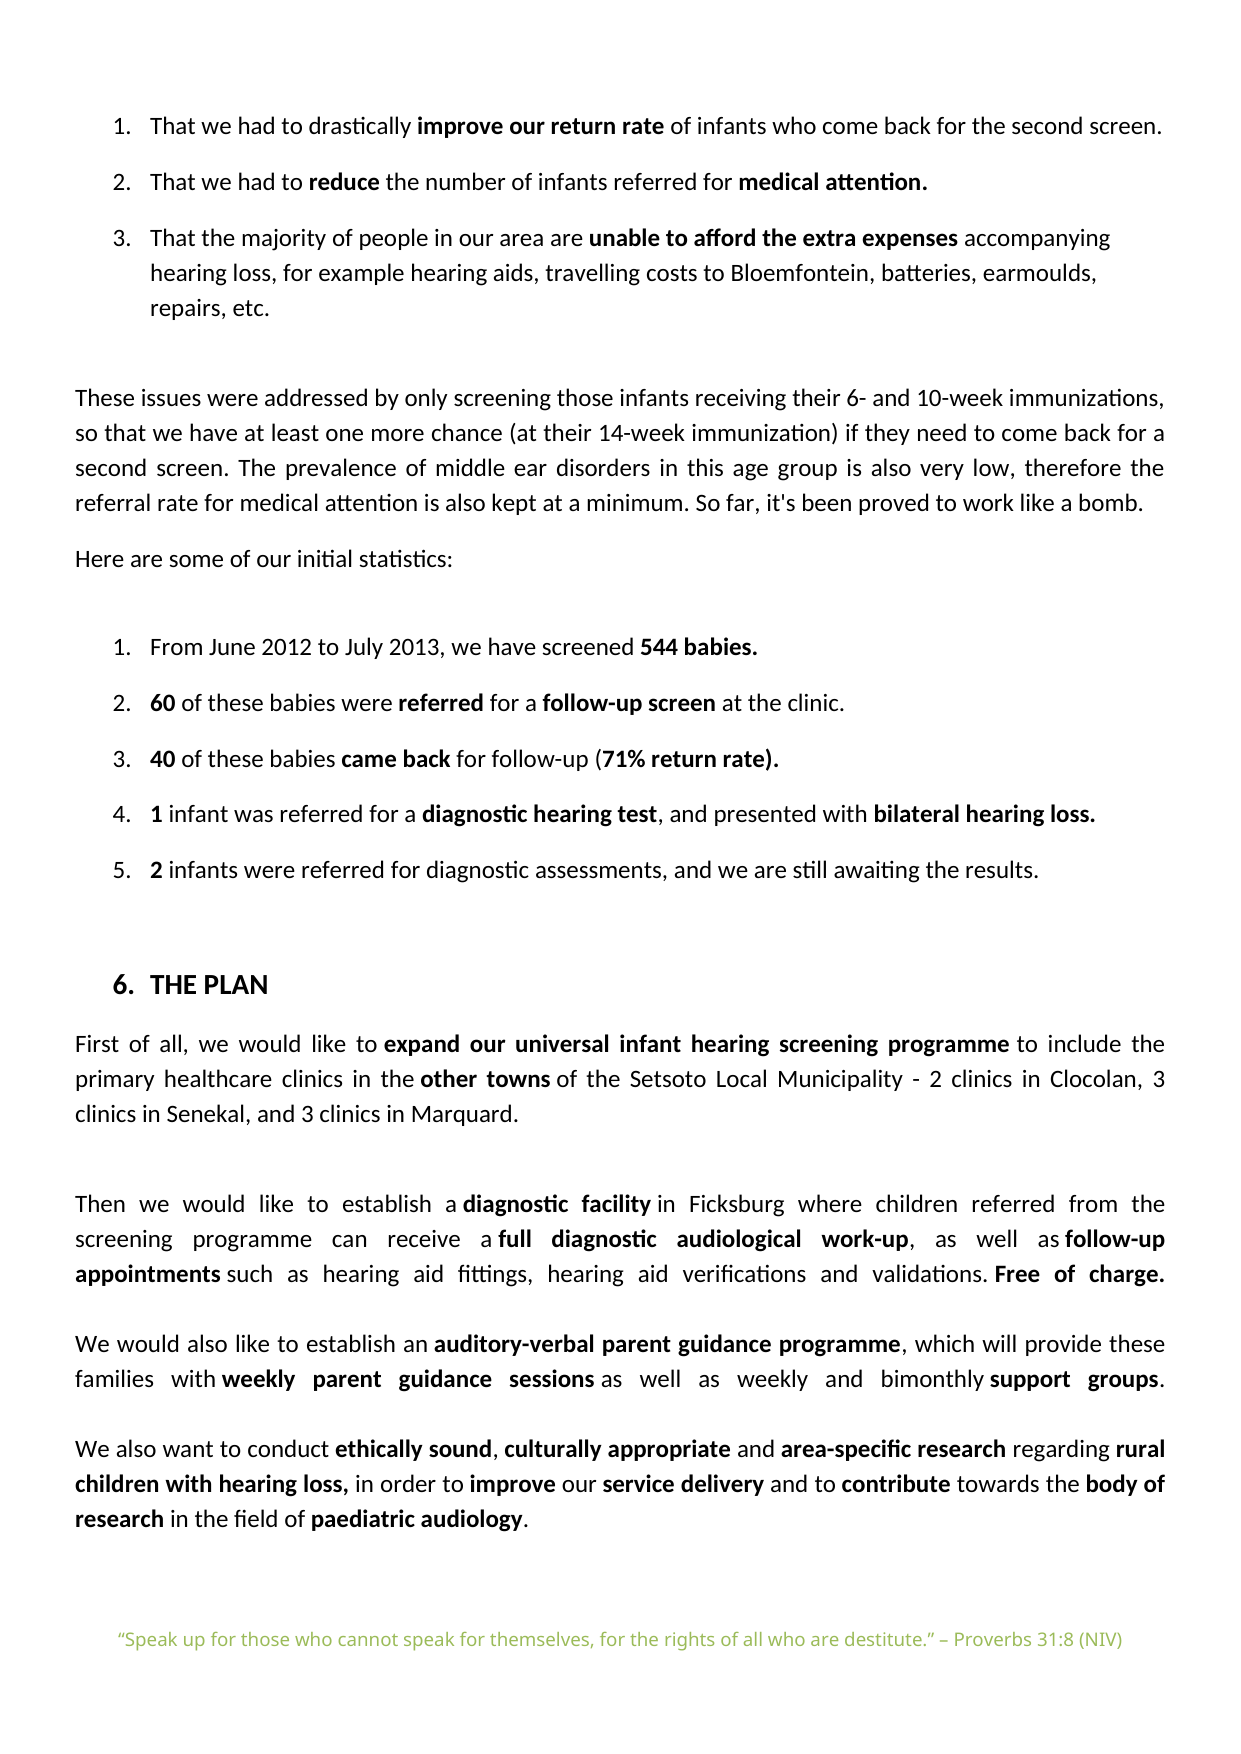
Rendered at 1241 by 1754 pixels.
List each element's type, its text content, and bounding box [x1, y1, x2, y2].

text Here are some of our initial statistics: [75, 543, 1165, 606]
list 2 infants were referred for diagnostic assessments, and we are still awaiting the results. [112, 854, 1165, 885]
list 1 infant was referred for a diagnostic hearing test, and presented with bilateral hearing loss. [112, 798, 1165, 829]
list 40 of these babies came back for follow-up (71% return rate). [112, 743, 1165, 773]
list That the majority of people in our area are unable to afford the extra expenses accompanying hearing loss, for example hearing aids, travelling costs to Bloemfontein, batteries, earmoulds, repairs, etc. [112, 222, 1165, 322]
list That we had to drastically improve our return rate of infants who come back for the second screen. [112, 110, 1165, 141]
list That we had to reduce the number of infants referred for medical attention. [112, 166, 1165, 196]
list From June 2012 to July 2013, we have screened 544 babies. [112, 631, 1165, 662]
list 60 of these babies were referred for a follow-up screen at the clinic. [112, 687, 1165, 717]
text First of all, we would like to expand our universal infant hearing screening programme to include the primary healthcare clinics in the other towns of the Setsoto Local Municipality - 2 clinics in Clocolan, 3 clinics in Senekal, and 3 clinics in Marquard. [75, 1028, 1165, 1128]
text These issues were addressed by only screening those infants receiving their 6- and 10-week immunizations, so that we have at least one more chance (at their 14-week immunization) if they need to come back for a second screen. The prevalence of middle ear disorders in this age group is also very low, therefore the referral rate for medical attention is also kept at a minimum. So far, it's been proved to work like a bomb. [75, 347, 1165, 518]
text Then we would like to establish a diagnostic facility in Ficksburg where children referred from the screening programme can receive a full diagnostic audiological work-up, as well as follow-up appointments such as hearing aid fittings, hearing aid verifications and validations. Free of charge. We would also like to establish an auditory-verbal parent guidance programme, which will provide these families with weekly parent guidance sessions as well as weekly and bimonthly support groups. We also want to conduct ethically sound, culturally appropriate and area-specific research regarding rural children with hearing loss, in order to improve our service delivery and to contribute towards the body of research in the field of paediatric audiology. [75, 1154, 1165, 1534]
list THE PLAN [112, 966, 1165, 1002]
